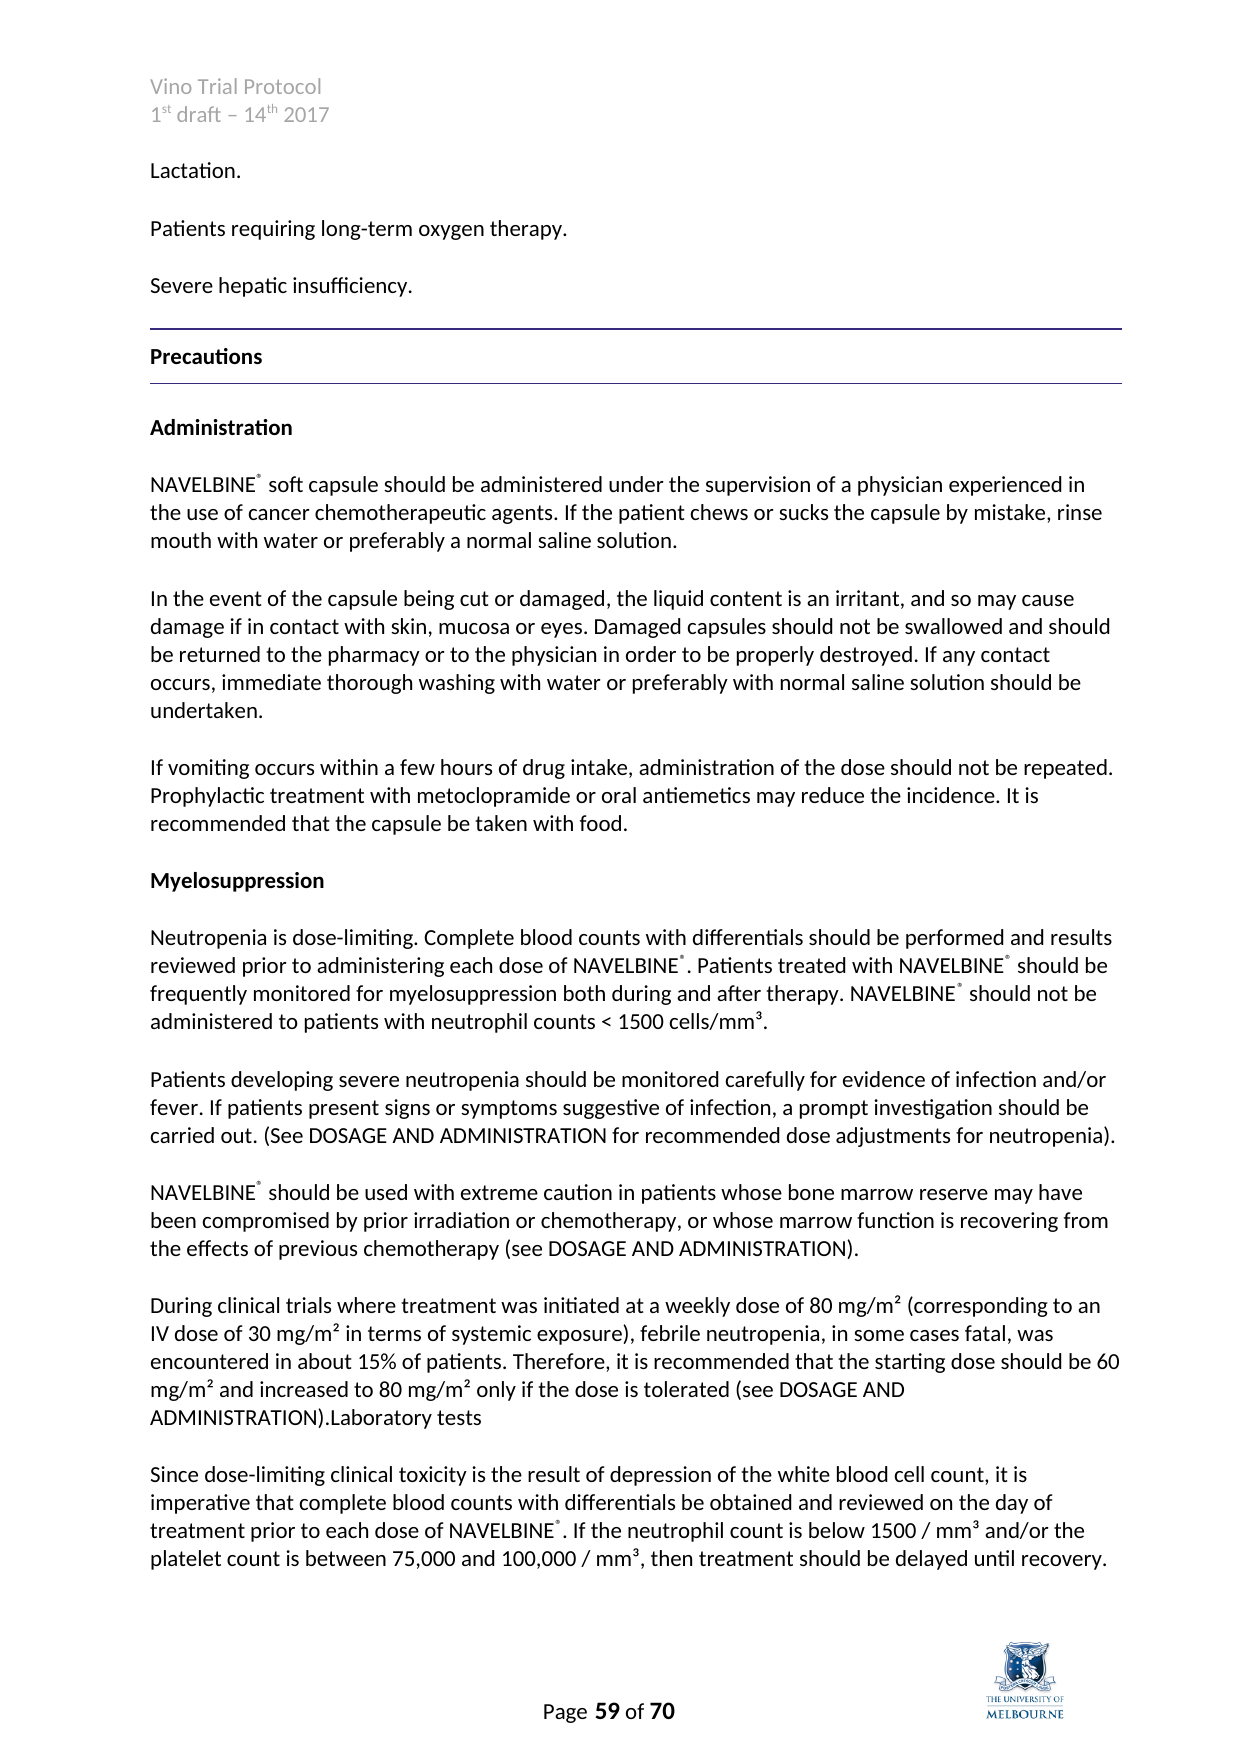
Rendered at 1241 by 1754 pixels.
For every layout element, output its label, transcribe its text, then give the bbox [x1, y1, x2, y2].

text NAVELBINE® soft capsule should be administered under the supervision of a physician experienced in the use of cancer chemotherapeutic agents. If the patient chews or sucks the capsule by mistake, rinse mouth with water or preferably a normal saline solution. [150, 471, 1122, 554]
text Neutropenia is dose-limiting. Complete blood counts with differentials should be performed and results reviewed prior to administering each dose of NAVELBINE®. Patients treated with NAVELBINE® should be frequently monitored for myelosuppression both during and after therapy. NAVELBINE® should not be administered to patients with neutrophil counts < 1500 cells/mm³. [150, 923, 1122, 1036]
text Precautions [150, 330, 1122, 383]
text Myelosuppression [150, 866, 1122, 894]
text NAVELBINE® should be used with extreme caution in patients whose bone marrow reserve may have been compromised by prior irradiation or chemotherapy, or whose marrow function is recovering from the effects of previous chemotherapy (see DOSAGE AND ADMINISTRATION). [150, 1178, 1122, 1262]
text Patients developing severe neutropenia should be monitored carefully for evidence of infection and/or fever. If patients present signs or symptoms suggestive of infection, a prompt investigation should be carried out. (See DOSAGE AND ADMINISTRATION for recommended dose adjustments for neutropenia). [150, 1065, 1122, 1149]
text During clinical trials where treatment was initiated at a weekly dose of 80 mg/m² (corresponding to an IV dose of 30 mg/m² in terms of systemic exposure), febrile neutropenia, in some cases fatal, was encountered in about 15% of patients. Therefore, it is recommended that the starting dose should be 60 mg/m² and increased to 80 mg/m² only if the dose is tolerated (see DOSAGE AND ADMINISTRATION).Laboratory tests [150, 1291, 1122, 1431]
text Lactation. [150, 156, 1122, 184]
text If vomiting occurs within a few hours of drug intake, administration of the dose should not be repeated. Prophylactic treatment with metoclopramide or oral antiemetics may reduce the incidence. It is recommended that the capsule be taken with food. [150, 753, 1122, 837]
text In the event of the capsule being cut or damaged, the liquid content is an irritant, and so may cause damage if in contact with skin, mucosa or eyes. Damaged capsules should not be swallowed and should be returned to the pharmacy or to the physician in order to be properly destroyed. If any contact occurs, immediate thorough washing with water or preferably with normal saline solution should be undertaken. [150, 584, 1122, 724]
text Severe hepatic insufficiency. [150, 271, 1122, 299]
text Since dose-limiting clinical toxicity is the result of depression of the white blood cell count, it is imperative that complete blood counts with differentials be obtained and reviewed on the day of treatment prior to each dose of NAVELBINE®. If the neutrophil count is below 1500 / mm³ and/or the platelet count is between 75,000 and 100,000 / mm³, then treatment should be delayed until recovery. [150, 1460, 1122, 1572]
text Administration [150, 413, 1122, 441]
picture [985, 1640, 1065, 1720]
text Patients requiring long-term oxygen therapy. [150, 214, 1122, 242]
